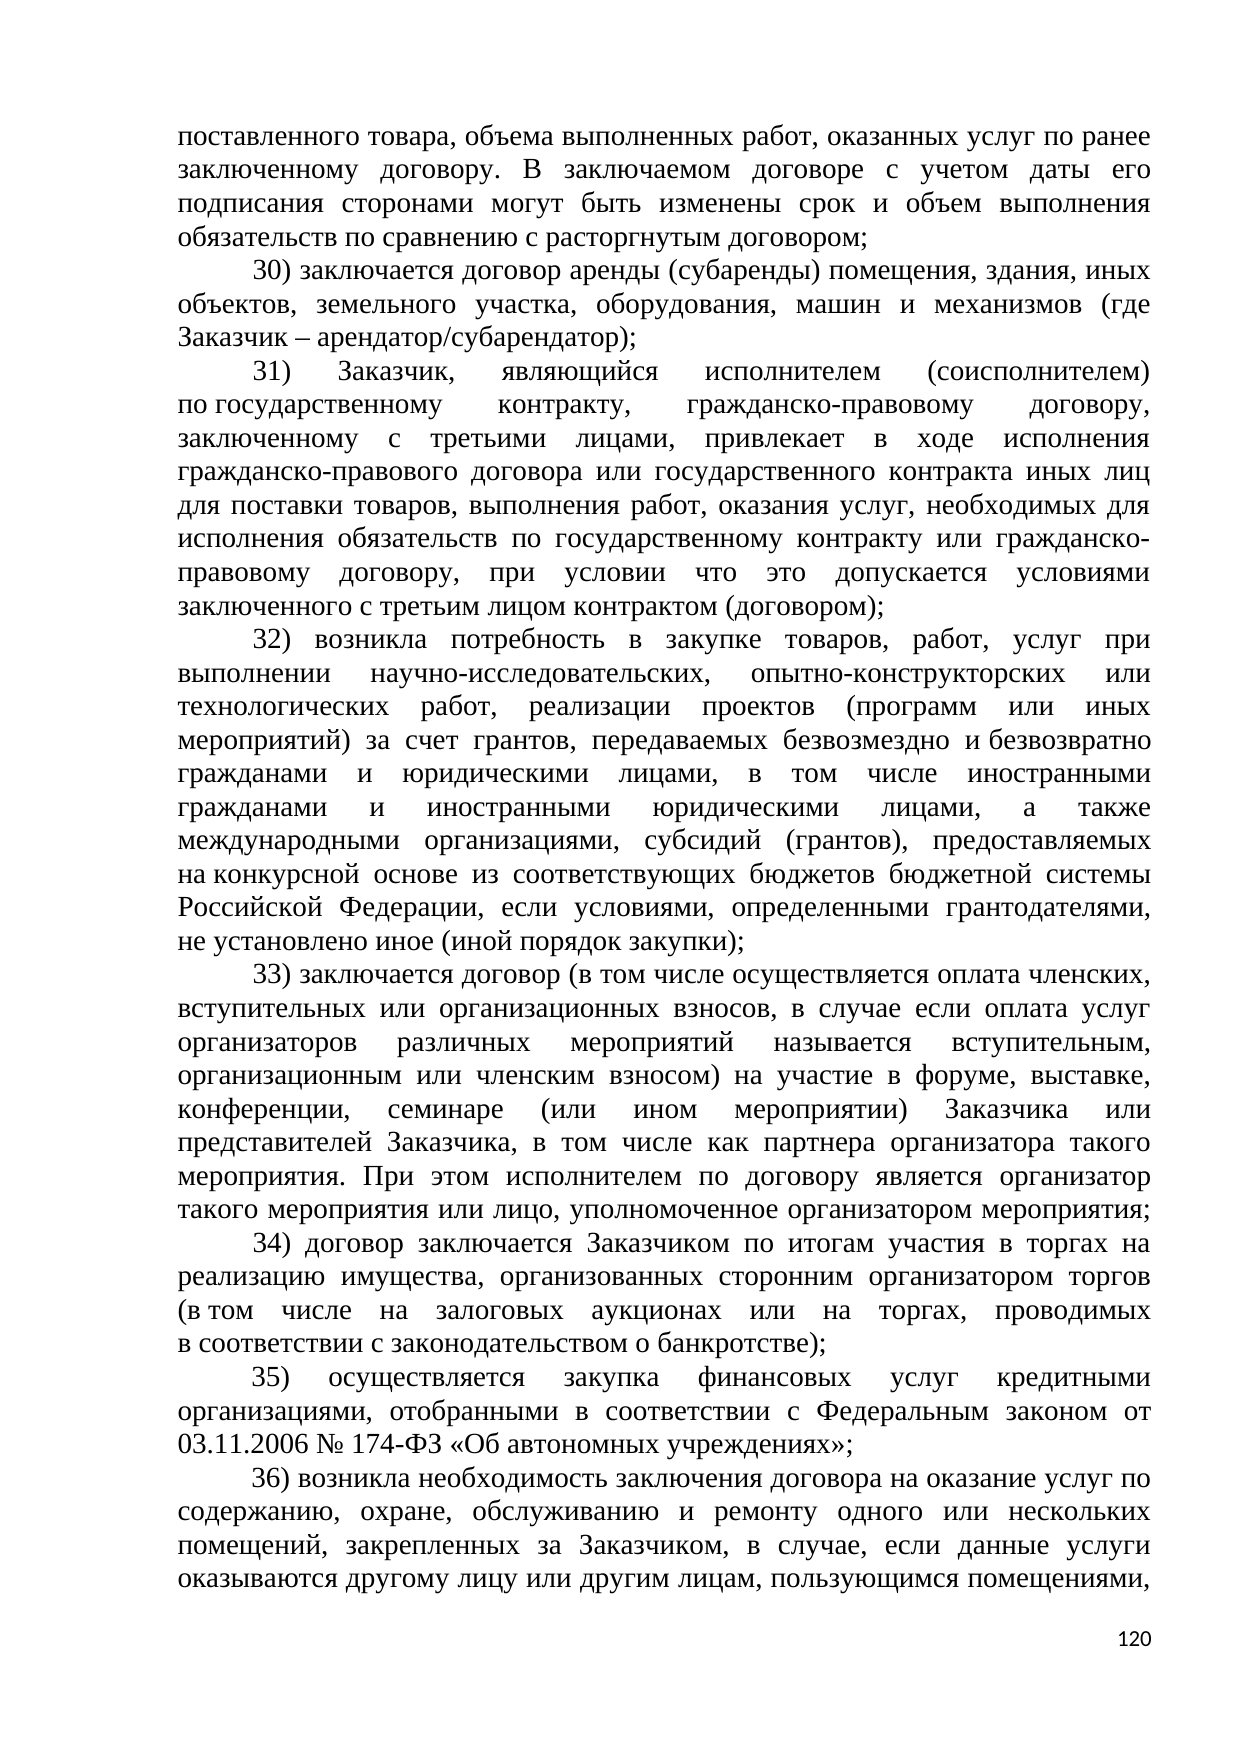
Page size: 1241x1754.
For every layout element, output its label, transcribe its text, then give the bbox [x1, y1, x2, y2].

text 33) заключается договор (в том числе осуществляется оплата членских, вступительных или организационных взносов, в случае если оплата услуг организаторов различных мероприятий называется вступительным, организационным или членским взносом) на участие в форуме, выставке, конференции, семинаре (или ином мероприятии) Заказчика или представителей Заказчика, в том числе как партнера организатора такого мероприятия. При этом исполнителем по договору является организатор такого мероприятия или лицо, уполномоченное организатором мероприятия; 34) договор заключается Заказчиком по итогам участия в торгах на реализацию имущества, организованных сторонним организатором торгов (в том числе на залоговых аукционах или на торгах, проводимых в соответствии с законодательством о банкротстве); [177, 957, 1152, 1359]
text 30) заключается договор аренды (субаренды) помещения, здания, иных объектов, земельного участка, оборудования, машин и механизмов (где Заказчик – арендатор/субарендатор); [177, 252, 1152, 353]
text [177, 1460, 1152, 1594]
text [177, 118, 1152, 252]
text 31) Заказчик, являющийся исполнителем (соисполнителем) по государственному контракту, гражданско-правовому договору, заключенному с третьими лицами, привлекает в ходе исполнения гражданско-правового договора или государственного контракта иных лиц для поставки товаров, выполнения работ, оказания услуг, необходимых для исполнения обязательств по государственному контракту или гражданско-правовому договору, при условии что это допускается условиями заключенного с третьим лицом контрактом (договором); [177, 353, 1151, 621]
text 35) осуществляется закупка финансовых услуг кредитными организациями, отобранными в соответствии с Федеральным законом от 03.11.2006 № 174-ФЗ «Об автономных учреждениях»; [177, 1359, 1152, 1460]
text 32) возникла потребность в закупке товаров, работ, услуг при выполнении научно-исследовательских, опытно-конструкторских или технологических работ, реализации проектов (программ или иных мероприятий) за счет грантов, передаваемых безвозмездно и безвозвратно гражданами и юридическими лицами, в том числе иностранными гражданами и иностранными юридическими лицами, а также международными организациями, субсидий (грантов), предоставляемых на конкурсной основе из соответствующих бюджетов бюджетной системы Российской Федерации, если условиями, определенными грантодателями, не установлено иное (иной порядок закупки); [177, 621, 1152, 957]
